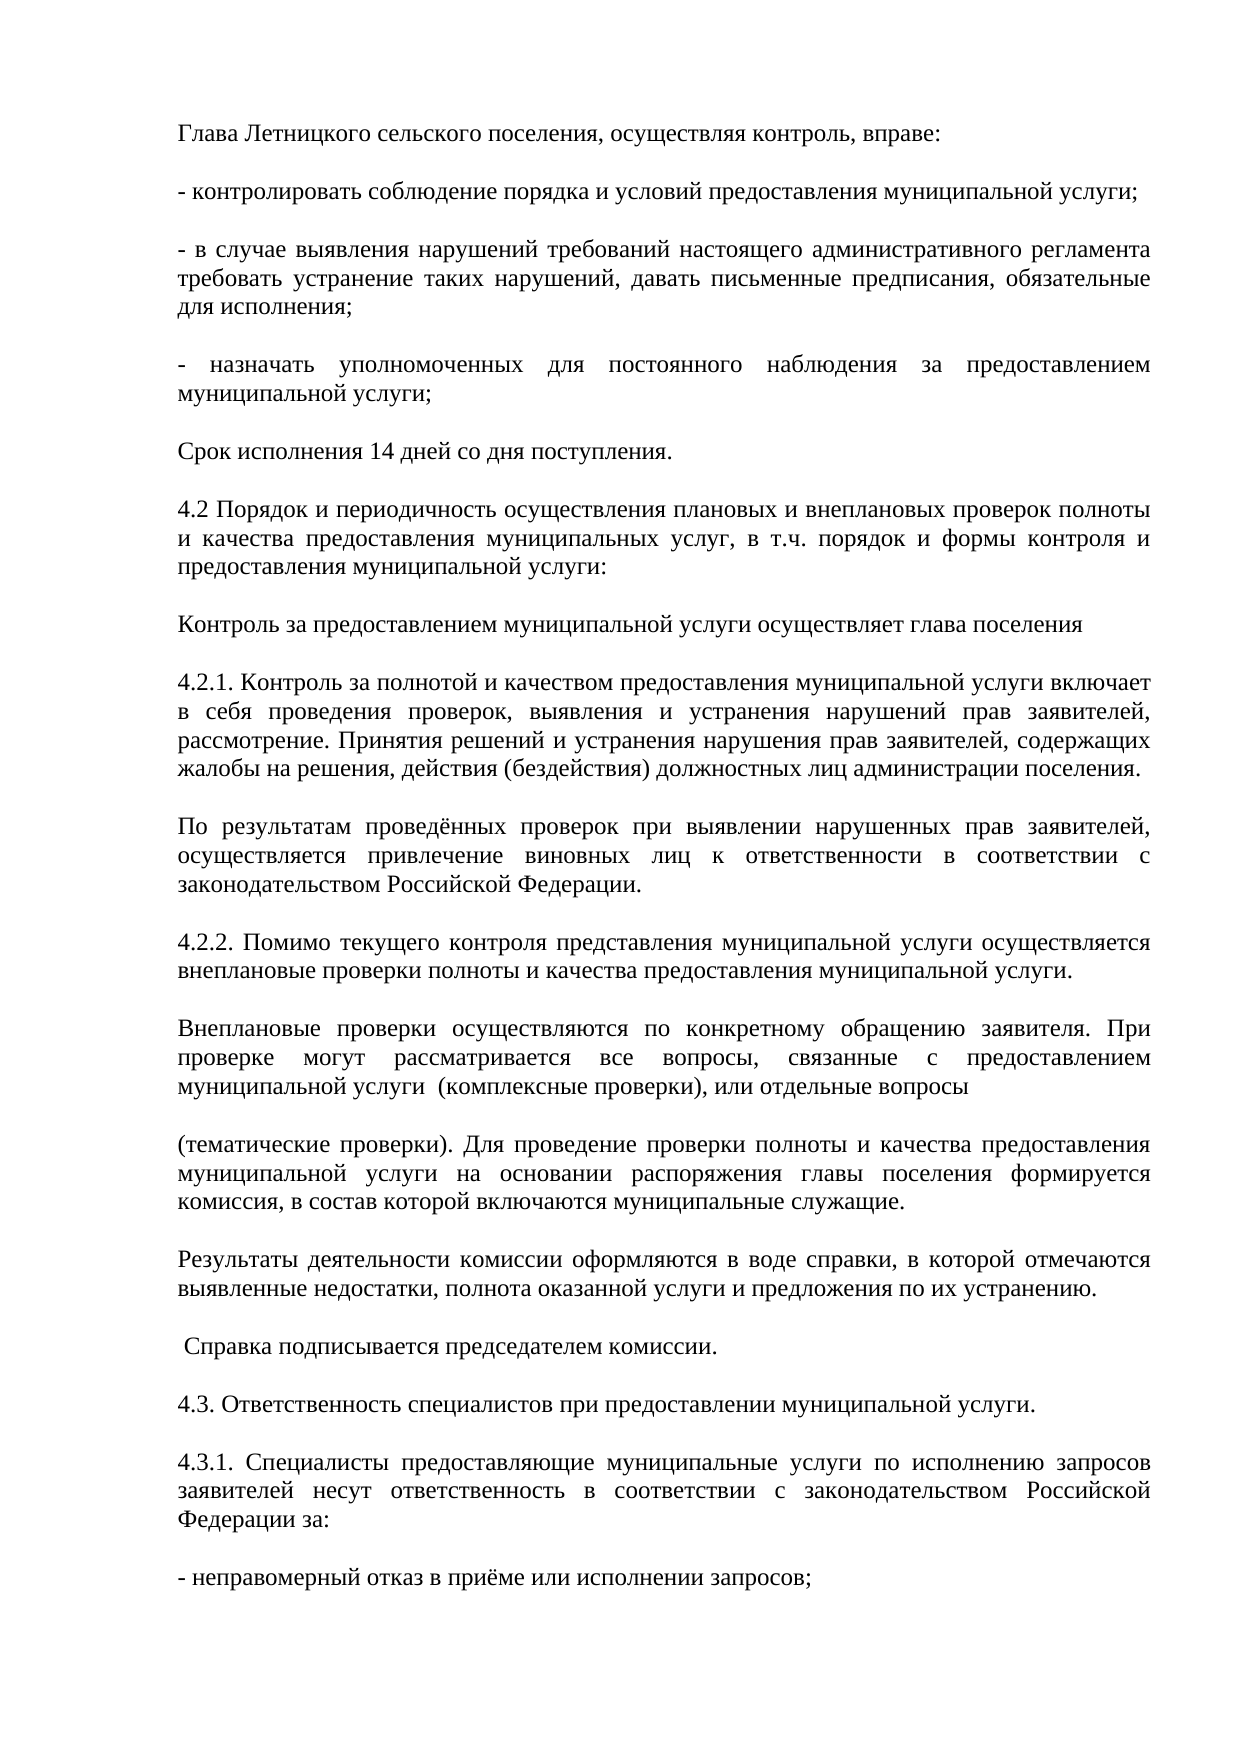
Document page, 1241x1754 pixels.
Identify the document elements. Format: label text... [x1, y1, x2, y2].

text Результаты деятельности комиссии оформляются в воде справки, в которой отмечаются выявленные недостатки, полнота оказанной услуги и предложения по их устранению. [177, 1244, 1152, 1302]
text (тематические проверки). Для проведение проверки полноты и качества предоставления муниципальной услуги на основании распоряжения главы поселения формируется комиссия, в состав которой включаются муниципальные служащие. [177, 1129, 1152, 1215]
text По результатам проведённых проверок при выявлении нарушенных прав заявителей, осуществляется привлечение виновных лиц к ответственности в соответствии с законодательством Российской Федерации. [177, 811, 1152, 898]
text 4.2.2. Помимо текущего контроля представления муниципальной услуги осуществляется внеплановые проверки полноты и качества предоставления муниципальной услуги. [177, 927, 1152, 984]
text Глава Летницкого сельского поселения, осуществляя контроль, вправе: [177, 118, 1152, 147]
text 4.3.1. Специалисты предоставляющие муниципальные услуги по исполнению запросов заявителей несут ответственность в соответствии с законодательством Российской Федерации за: [177, 1447, 1152, 1533]
text - неправомерный отказ в приёме или исполнении запросов; [177, 1562, 1152, 1591]
text - назначать уполномоченных для постоянного наблюдения за предоставлением муниципальной услуги; [177, 349, 1152, 407]
text Справка подписывается председателем комиссии. [177, 1331, 1152, 1360]
text 4.2.1. Контроль за полнотой и качеством предоставления муниципальной услуги включает в себя проведения проверок, выявления и устранения нарушений прав заявителей, рассмотрение. Принятия решений и устранения нарушения прав заявителей, содержащих жалобы на решения, действия (бездействия) должностных лиц администрации поселения. [177, 667, 1152, 782]
text 4.3. Ответственность специалистов при предоставлении муниципальной услуги. [177, 1389, 1152, 1418]
text - в случае выявления нарушений требований настоящего административного регламента требовать устранение таких нарушений, давать письменные предписания, обязательные для исполнения; [177, 234, 1152, 320]
text - контролировать соблюдение порядка и условий предоставления муниципальной услуги; [177, 176, 1152, 205]
text Внеплановые проверки осуществляются по конкретному обращению заявителя. При проверке могут рассматривается все вопросы, связанные с предоставлением муниципальной услуги (комплексные проверки), или отдельные вопросы [177, 1013, 1152, 1100]
text Срок исполнения 14 дней со дня поступления. [177, 436, 1152, 465]
text Контроль за предоставлением муниципальной услуги осуществляет глава поселения [177, 609, 1152, 638]
text 4.2 Порядок и периодичность осуществления плановых и внеплановых проверок полноты и качества предоставления муниципальных услуг, в т.ч. порядок и формы контроля и предоставления муниципальной услуги: [177, 494, 1152, 580]
